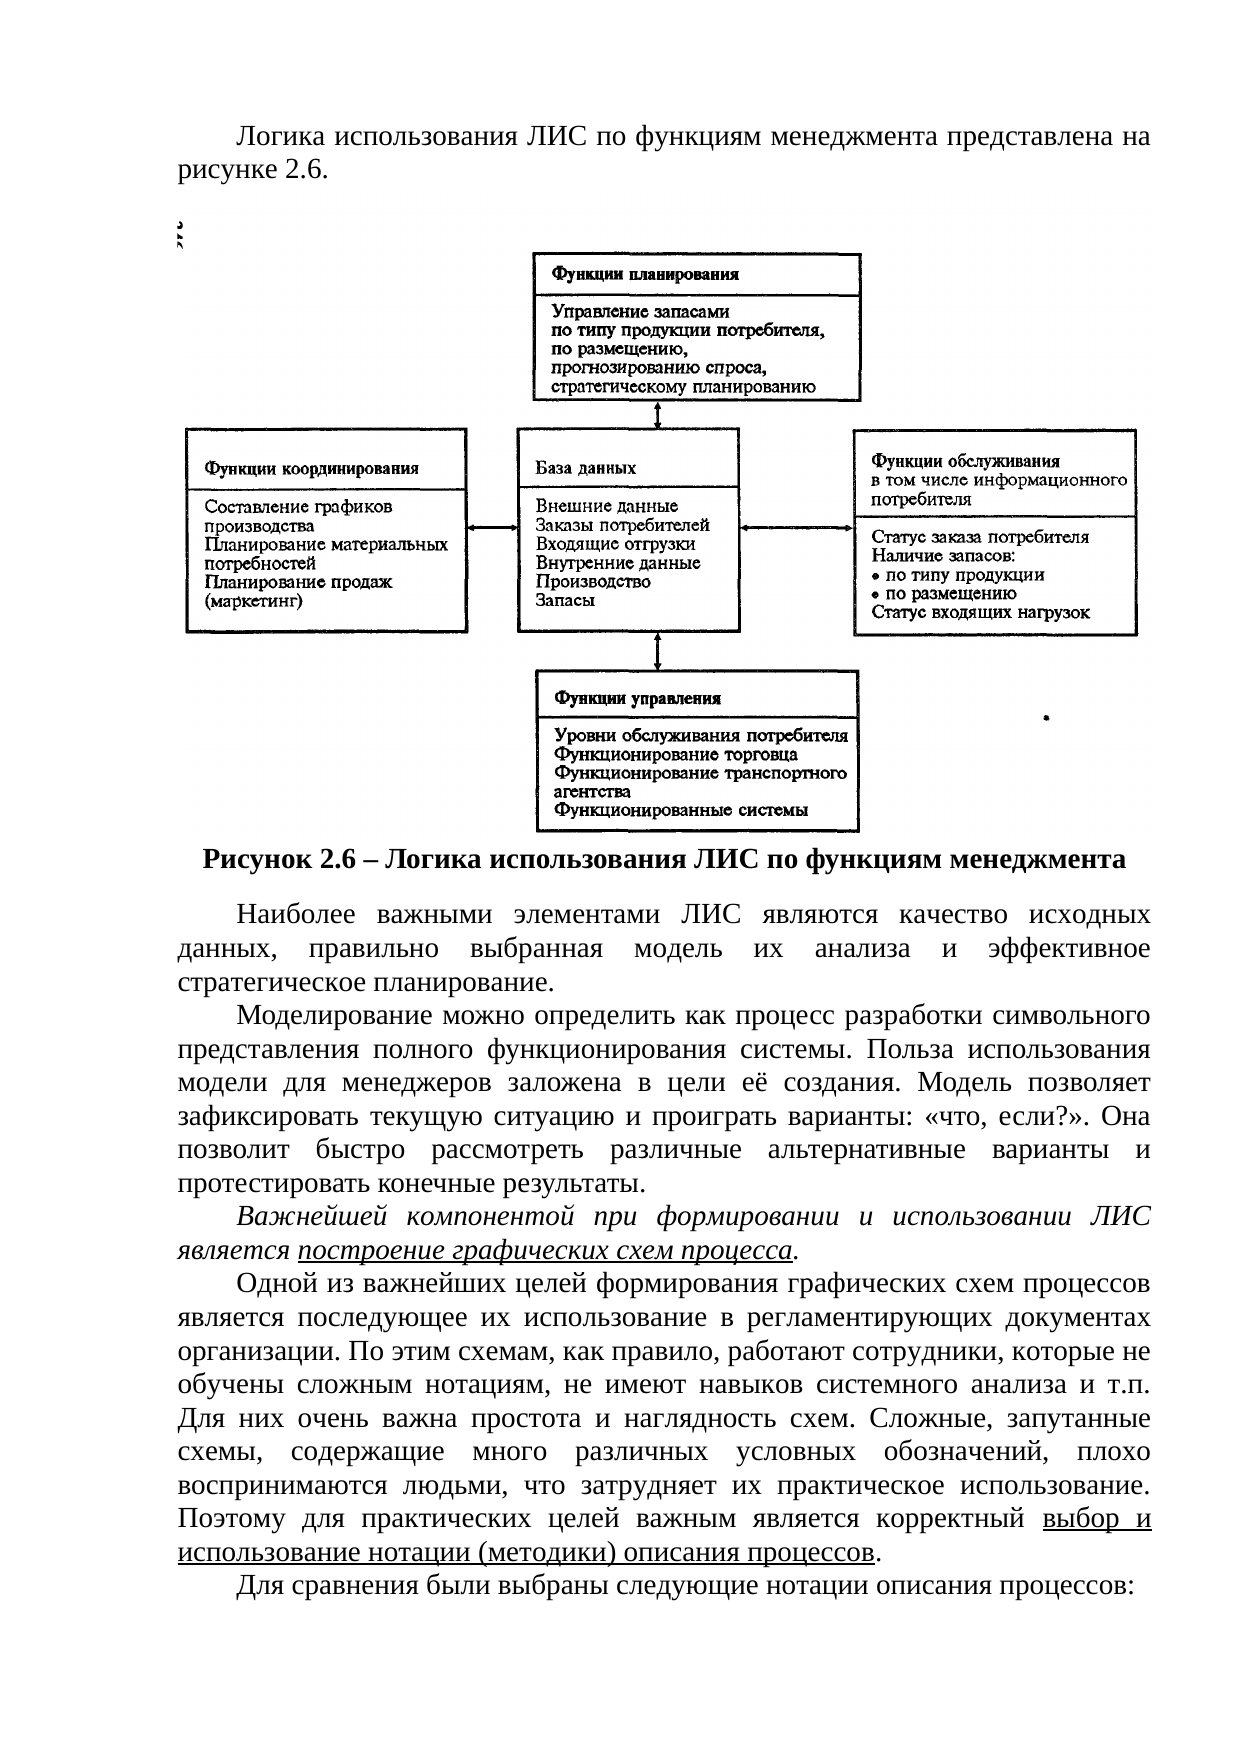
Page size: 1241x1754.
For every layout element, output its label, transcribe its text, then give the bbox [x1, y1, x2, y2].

text Логика использования ЛИС по функциям менеджмента представлена на рисунке 2.6. [177, 118, 1152, 185]
text Рисунок 2.6 – Логика использования ЛИС по функциям менеджмента [177, 842, 1152, 875]
text Наиболее важными элементами ЛИС являются качество исходных данных, правильно выбранная модель их анализа и эффективное стратегическое планирование. [177, 897, 1152, 997]
text Моделирование можно определить как процесс разработки символьного представления полного функционирования системы. Польза использования модели для менеджеров заложена в цели её создания. Модель позволяет зафиксировать текущую ситуацию и проиграть варианты: «что, если?». Она позволит быстро рассмотреть различные альтернативные варианты и протестировать конечные результаты. [177, 997, 1152, 1198]
picture [177, 185, 1152, 842]
text Одной из важнейших целей формирования графических схем процессов является последующее их использование в регламентирующих документах организации. По этим схемам, как правило, работают сотрудники, которые не обучены сложным нотациям, не имеют навыков системного анализа и т.п. Для них очень важна простота и наглядность схем. Сложные, запутанные схемы, содержащие много различных условных обозначений, плохо воспринимаются людьми, что затрудняет их практическое использование. Поэтому для практических целей важным является корректный выбор и использование нотации (методики) описания процессов. [177, 1266, 1152, 1567]
text Важнейшей компонентой при формировании и использовании ЛИС является построение графических схем процесса. [177, 1198, 1152, 1266]
text Для сравнения были выбраны следующие нотации описания процессов: [177, 1567, 1152, 1601]
